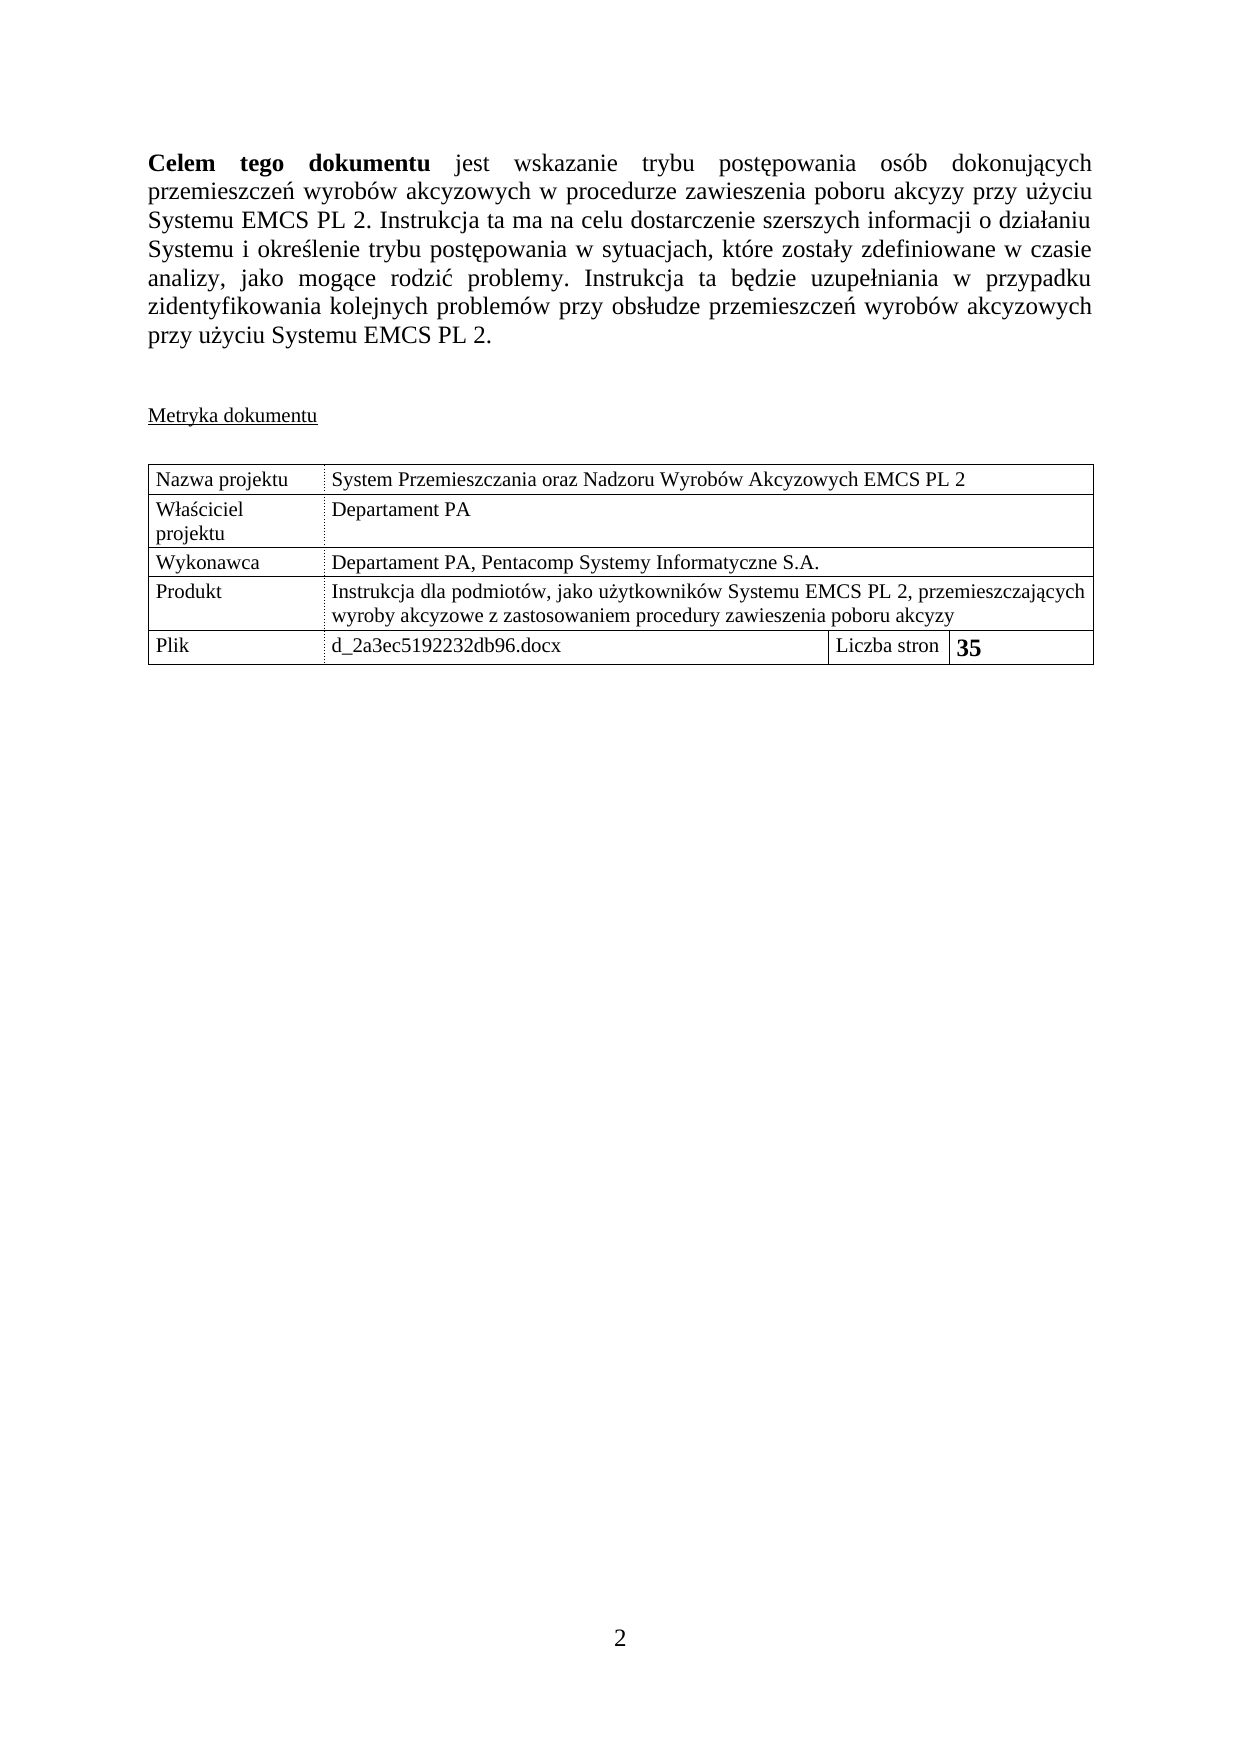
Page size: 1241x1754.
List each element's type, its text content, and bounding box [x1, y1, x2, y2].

table_cell Instrukcja dla podmiotów, jako użytkowników Systemu EMCS PL 2, przemieszczających wyroby akcyzowe z zastosowaniem procedury zawieszenia poboru akcyzy [324, 577, 1093, 629]
table_cell Właściciel projektu [149, 495, 324, 547]
table_cell 35 [950, 631, 1093, 663]
subtitle Metryka dokumentu [148, 403, 1092, 427]
table_cell Instrukcja dla podmiotów jako użytkowników Systemu EMCS PL 2 przemieszczających wyroby akcyzowe z zastosowaniem procedury zawieszenia poboru akcyzy v01/2019 [324, 631, 828, 663]
text Celem tego dokumentu jest wskazanie trybu postępowania osób dokonujących przemieszczeń wyrobów akcyzowych w procedurze zawieszenia poboru akcyzy przy użyciu Systemu EMCS PL 2. Instrukcja ta ma na celu dostarczenie szerszych informacji o działaniu Systemu i określenie trybu postępowania w sytuacjach, które zostały zdefiniowane w czasie analizy, jako mogące rodzić problemy. Instrukcja ta będzie uzupełniania w przypadku zidentyfikowania kolejnych problemów przy obsłudze przemieszczeń wyrobów akcyzowych przy użyciu Systemu EMCS PL 2. [148, 148, 1092, 349]
table_header System Przemieszczania oraz Nadzoru Wyrobów Akcyzowych EMCS PL 2 [324, 465, 1093, 493]
table_cell Departament PA [324, 495, 1093, 547]
table_cell Liczba stron [829, 631, 949, 663]
table_cell Plik [149, 631, 324, 663]
table_cell Wykonawca [149, 548, 324, 576]
table_cell Departament PA, Pentacomp Systemy Informatyczne S.A. [324, 548, 1093, 576]
table_header Nazwa projektu [149, 465, 324, 493]
table_cell Produkt [149, 577, 324, 629]
